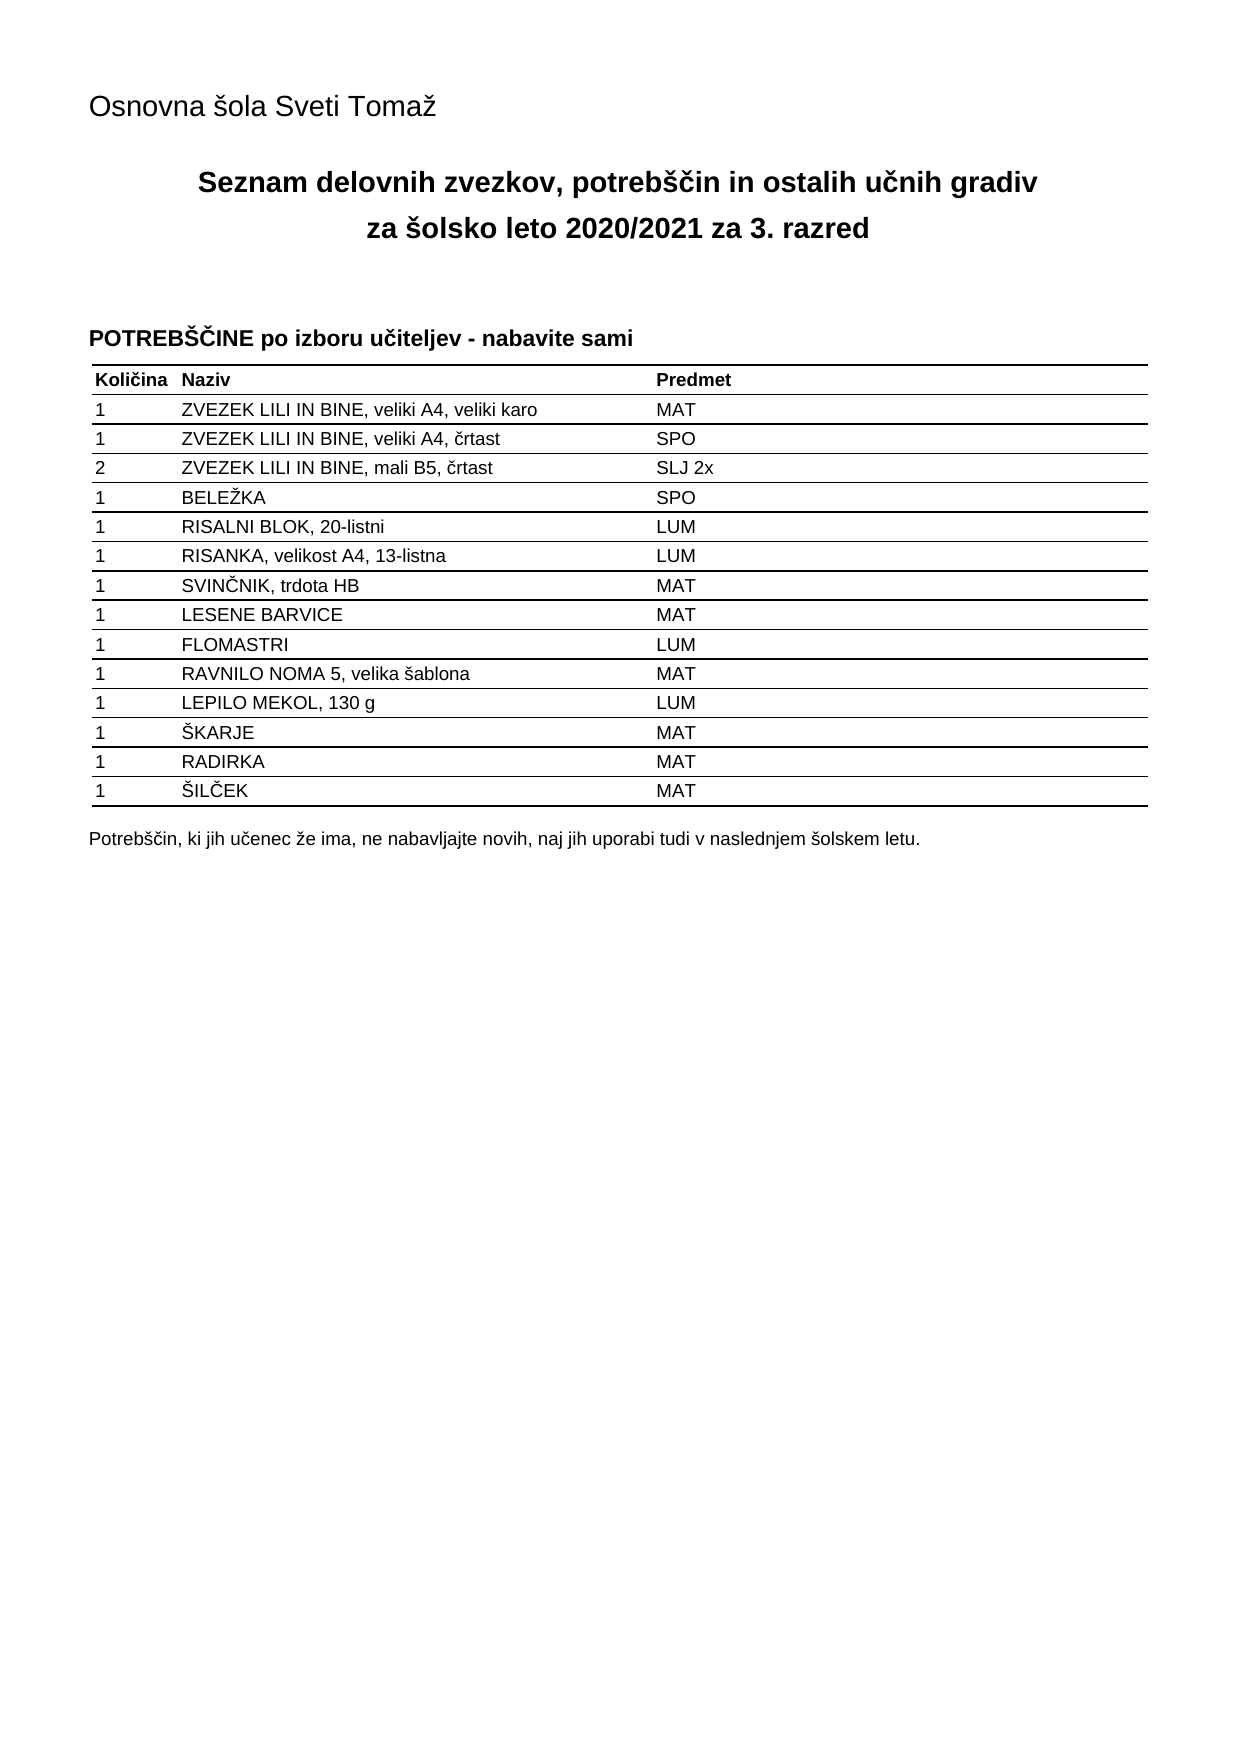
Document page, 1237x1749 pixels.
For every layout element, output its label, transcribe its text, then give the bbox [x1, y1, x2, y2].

table_cell MAT [653, 572, 940, 599]
table_cell [1085, 572, 1148, 599]
table_cell ŠKARJE [178, 718, 653, 746]
table_cell 1 [92, 718, 178, 746]
table_cell [1085, 513, 1148, 541]
table_cell FLOMASTRI [178, 630, 653, 658]
table_cell 1 [92, 513, 178, 541]
table_cell [940, 601, 1084, 629]
table_cell [940, 572, 1084, 599]
table_cell [1085, 483, 1148, 511]
table_cell [1085, 542, 1148, 570]
table_cell 1 [92, 572, 178, 599]
table_cell SLJ 2x [653, 454, 940, 482]
table_cell MAT [653, 601, 940, 629]
table_cell 1 [92, 689, 178, 717]
table_cell [1085, 601, 1148, 629]
table_cell BELEŽKA [178, 483, 653, 511]
table_cell 1 [92, 660, 178, 687]
table_cell ZVEZEK LILI IN BINE, veliki A4, veliki karo [178, 395, 653, 423]
table_cell 1 [92, 601, 178, 629]
table_cell SPO [653, 425, 940, 452]
table_header Količina [92, 366, 178, 394]
table_cell 2 [92, 454, 178, 482]
table_header Predmet [653, 366, 940, 394]
table_cell LUM [653, 542, 940, 570]
table_cell [940, 542, 1084, 570]
table_cell MAT [653, 718, 940, 746]
text za šolsko leto 2020/2021 za 3. razred [88, 211, 1148, 245]
table_cell [940, 660, 1084, 687]
text Potrebščin, ki jih učenec že ima, ne nabavljajte novih, naj jih uporabi tudi v naslednjem šolskem letu. [88, 828, 1148, 849]
table_cell [940, 513, 1084, 541]
table_header [1085, 366, 1148, 394]
table_cell [1085, 777, 1148, 805]
text POTREBŠČINE po izboru učiteljev - nabavite sami [88, 325, 1148, 352]
table_cell [940, 689, 1084, 717]
table_cell 1 [92, 425, 178, 452]
table_cell 1 [92, 630, 178, 658]
table_cell RAVNILO NOMA 5, velika šablona [178, 660, 653, 687]
table_cell RISALNI BLOK, 20-listni [178, 513, 653, 541]
table_cell 1 [92, 395, 178, 423]
table_cell [1085, 689, 1148, 717]
table_cell ŠILČEK [178, 777, 653, 805]
table_cell [1085, 630, 1148, 658]
table_cell LUM [653, 689, 940, 717]
table_cell [940, 777, 1084, 805]
table_cell [940, 718, 1084, 746]
table_cell [1085, 718, 1148, 746]
table_cell 1 [92, 777, 178, 805]
table_cell ZVEZEK LILI IN BINE, veliki A4, črtast [178, 425, 653, 452]
table_cell [940, 395, 1084, 423]
table_cell 1 [92, 748, 178, 776]
table_cell SPO [653, 483, 940, 511]
table_cell 1 [92, 542, 178, 570]
table_header [940, 366, 1084, 394]
text Seznam delovnih zvezkov, potrebščin in ostalih učnih gradiv [88, 165, 1148, 199]
table_cell LUM [653, 630, 940, 658]
table_cell LUM [653, 513, 940, 541]
text Osnovna šola Sveti Tomaž [88, 88, 1148, 122]
table_cell [1085, 425, 1148, 452]
table_cell MAT [653, 660, 940, 687]
table_cell RADIRKA [178, 748, 653, 776]
table_cell SVINČNIK, trdota HB [178, 572, 653, 599]
table_cell 1 [92, 483, 178, 511]
table_cell [940, 630, 1084, 658]
table_cell [1085, 454, 1148, 482]
table_cell [1085, 395, 1148, 423]
table_cell [1085, 660, 1148, 687]
table_cell ZVEZEK LILI IN BINE, mali B5, črtast [178, 454, 653, 482]
table_cell MAT [653, 395, 940, 423]
table_cell [940, 454, 1084, 482]
table_cell [1085, 748, 1148, 776]
table_cell [940, 748, 1084, 776]
table_cell [940, 425, 1084, 452]
table_cell [940, 483, 1084, 511]
table_cell RISANKA, velikost A4, 13-listna [178, 542, 653, 570]
table_header Naziv [178, 366, 653, 394]
table_cell LEPILO MEKOL, 130 g [178, 689, 653, 717]
table_cell LESENE BARVICE [178, 601, 653, 629]
table_cell MAT [653, 748, 940, 776]
table_cell MAT [653, 777, 940, 805]
